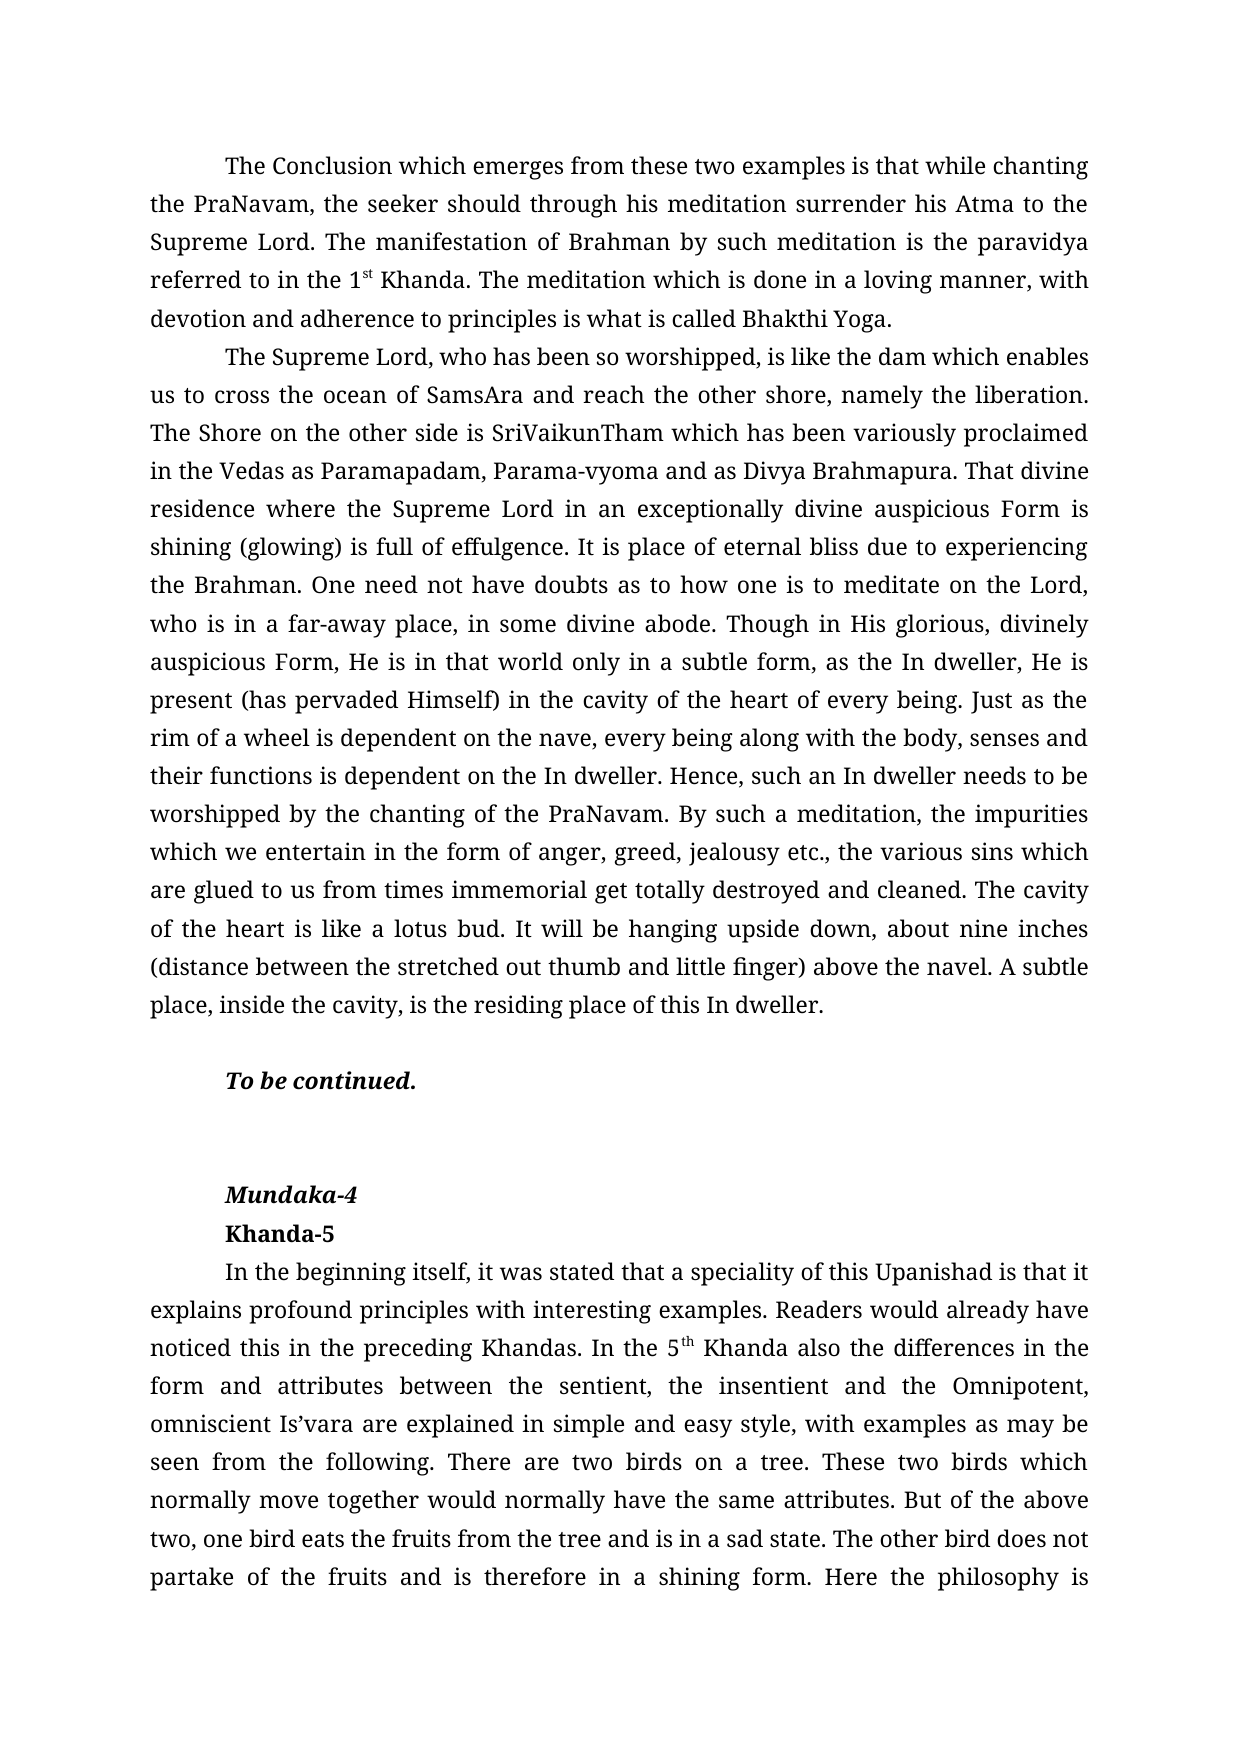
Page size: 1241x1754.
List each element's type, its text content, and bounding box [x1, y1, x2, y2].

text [150, 1256, 1090, 1592]
text Mundaka-4 [150, 1179, 1090, 1211]
text The Supreme Lord, who has been so worshipped, is like the dam which enables us to cross the ocean of SamsAra and reach the other shore, namely the liberation. The Shore on the other side is SriVaikunTham which has been variously proclaimed in the Vedas as Paramapadam, Parama-vyoma and as Divya Brahmapura. That divine residence where the Supreme Lord in an exceptionally divine auspicious Form is shining (glowing) is full of effulgence. It is place of eternal bliss due to experiencing the Brahman. One need not have doubts as to how one is to meditate on the Lord, who is in a far-away place, in some divine abode. Though in His glorious, divinely auspicious Form, He is in that world only in a subtle form, as the In dweller, He is present (has pervaded Himself) in the cavity of the heart of every being. Just as the rim of a wheel is dependent on the nave, every being along with the body, senses and their functions is dependent on the In dweller. Hence, such an In dweller needs to be worshipped by the chanting of the PraNavam. By such a meditation, the impurities which we entertain in the form of anger, greed, jealousy etc., the various sins which are glued to us from times immemorial get totally destroyed and cleaned. The cavity of the heart is like a lotus bud. It will be hanging upside down, about nine inches (distance between the stretched out thumb and little finger) above the navel. A subtle place, inside the cavity, is the residing place of this In dweller. [150, 341, 1090, 1020]
text To be continued. [150, 1065, 1090, 1096]
text Khanda-5 [150, 1217, 1090, 1249]
text The Conclusion which emerges from these two examples is that while chanting the PraNavam, the seeker should through his meditation surrender his Atma to the Supreme Lord. The manifestation of Brahman by such meditation is the paravidya referred to in the 1st Khanda. The meditation which is done in a loving manner, with devotion and adherence to principles is what is called Bhakthi Yoga. [150, 150, 1090, 334]
